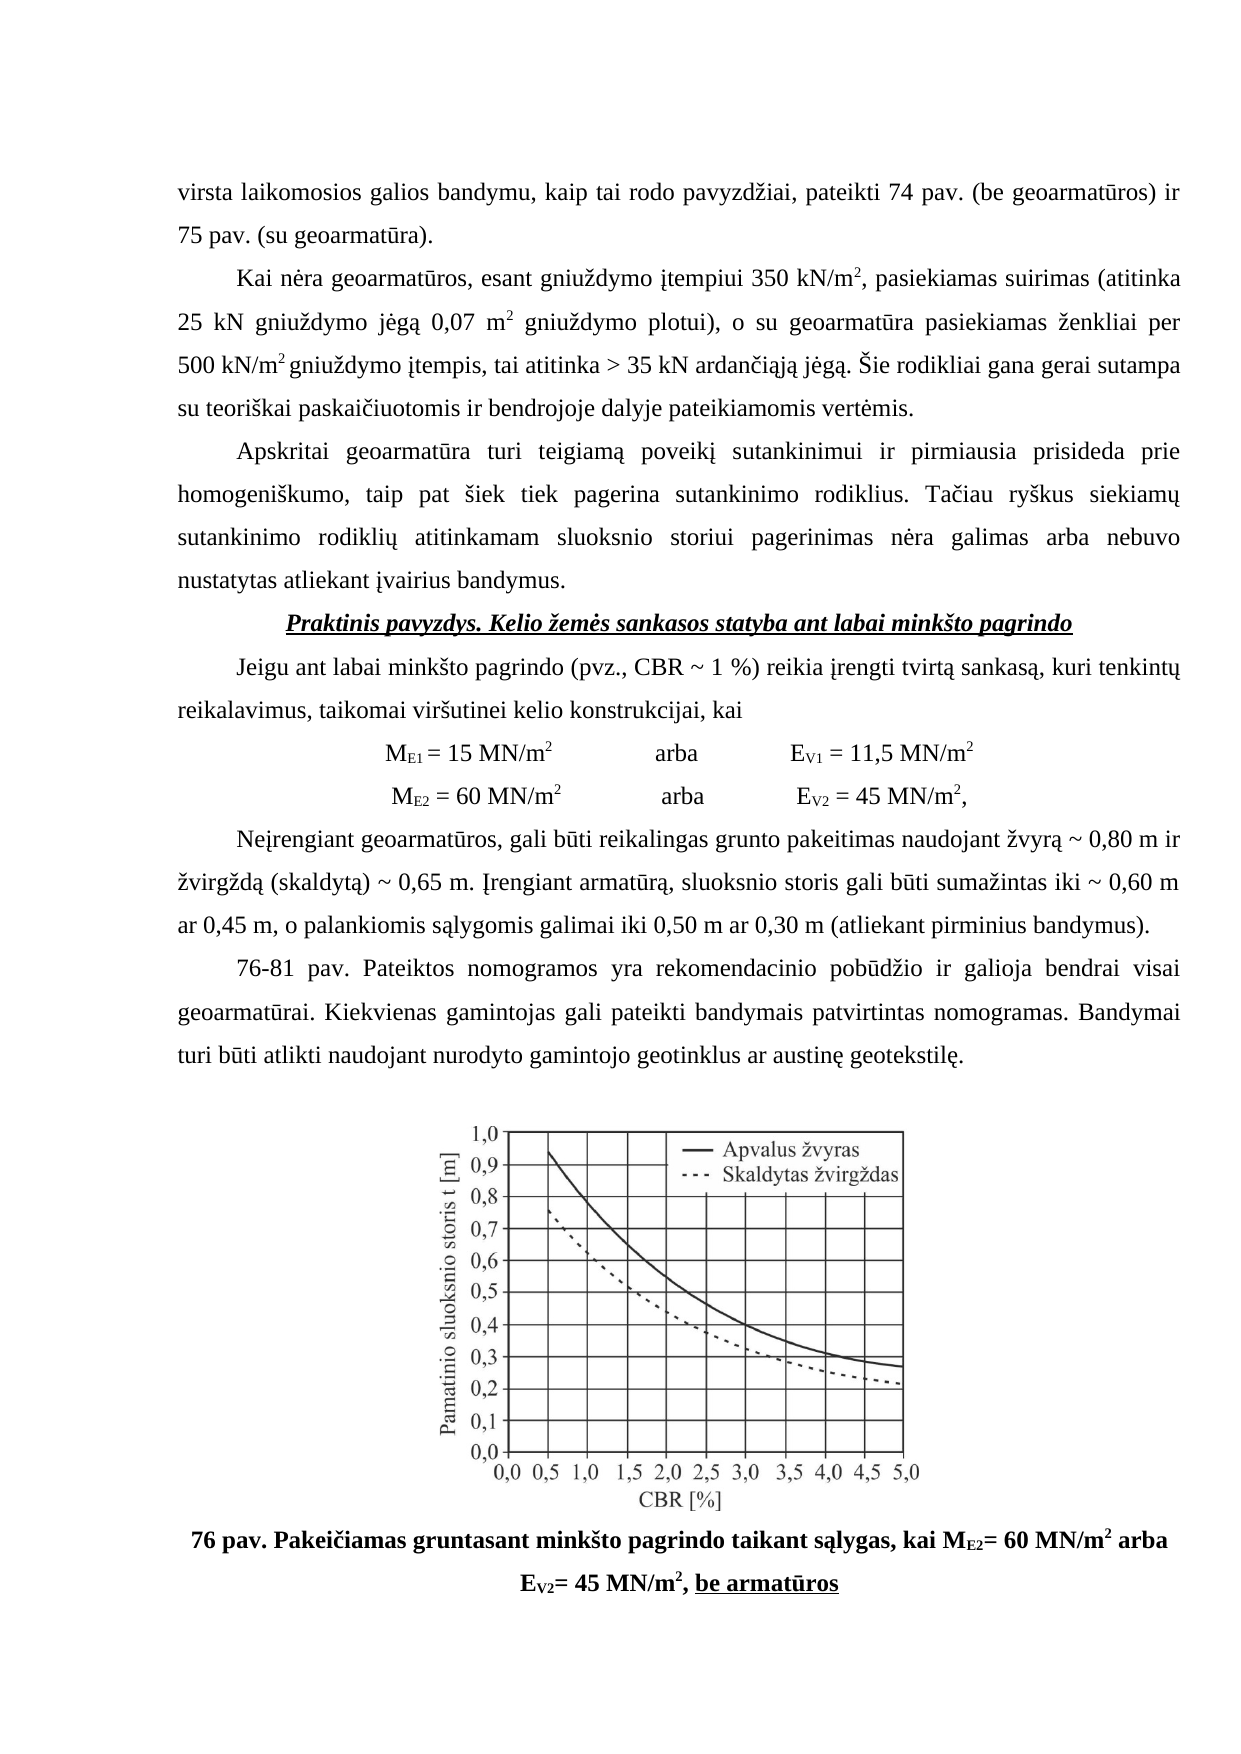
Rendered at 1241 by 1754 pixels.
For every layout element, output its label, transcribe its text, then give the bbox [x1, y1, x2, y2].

text Neįrengiant geoarmatūros, gali būti reikalingas grunto pakeitimas naudojant žvyrą ~ 0,80 m ir žvirgždą (skaldytą) ~ 0,65 m. Įrengiant armatūrą, sluoksnio storis gali būti sumažintas iki ~ 0,60 m ar 0,45 m, o palankiomis sąlygomis galimai iki 0,50 m ar 0,30 m (atliekant pirminius bandymus). [177, 824, 1181, 939]
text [177, 177, 1181, 249]
picture [439, 1126, 919, 1511]
text Praktinis pavyzdys. Kelio žemės sankasos statyba ant labai minkšto pagrindo [177, 608, 1181, 637]
text ME1 = 15 MN/m2 arba EV1 = 11,5 MN/m2 [177, 738, 1181, 767]
text ME2 = 60 MN/m2 arba EV2 = 45 MN/m2, [177, 781, 1181, 810]
text Jeigu ant labai minkšto pagrindo (pvz., CBR ~ 1 %) reikia įrengti tvirtą sankasą, kuri tenkintų reikalavimus, taikomai viršutinei kelio konstrukcijai, kai [177, 652, 1181, 723]
text 76 pav. Pakeičiamas gruntasant minkšto pagrindo taikant sąlygas, kai ME2= 60 MN/m2 arba EV2= 45 MN/m2, be armatūros [177, 1525, 1181, 1597]
text 76-81 pav. Pateiktos nomogramos yra rekomendacinio pobūdžio ir galioja bendrai visai geoarmatūrai. Kiekvienas gamintojas gali pateikti bandymais patvirtintas nomogramas. Bandymai turi būti atlikti naudojant nurodyto gamintojo geotinklus ar austinę geotekstilę. [177, 953, 1181, 1068]
text Kai nėra geoarmatūros, esant gniuždymo įtempiui 350 kN/m2, pasiekiamas suirimas (atitinka 25 kN gniuždymo jėgą 0,07 m2 gniuždymo plotui), o su geoarmatūra pasiekiamas ženkliai per 500 kN/m2 gniuždymo įtempis, tai atitinka > 35 kN ardančiąją jėgą. Šie rodikliai gana gerai sutampa su teoriškai paskaičiuotomis ir bendrojoje dalyje pateikiamomis vertėmis. [177, 263, 1181, 422]
text Apskritai geoarmatūra turi teigiamą poveikį sutankinimui ir pirmiausia prisideda prie homogeniškumo, taip pat šiek tiek pagerina sutankinimo rodiklius. Tačiau ryškus siekiamų sutankinimo rodiklių atitinkamam sluoksnio storiui pagerinimas nėra galimas arba nebuvo nustatytas atliekant įvairius bandymus. [177, 436, 1181, 594]
